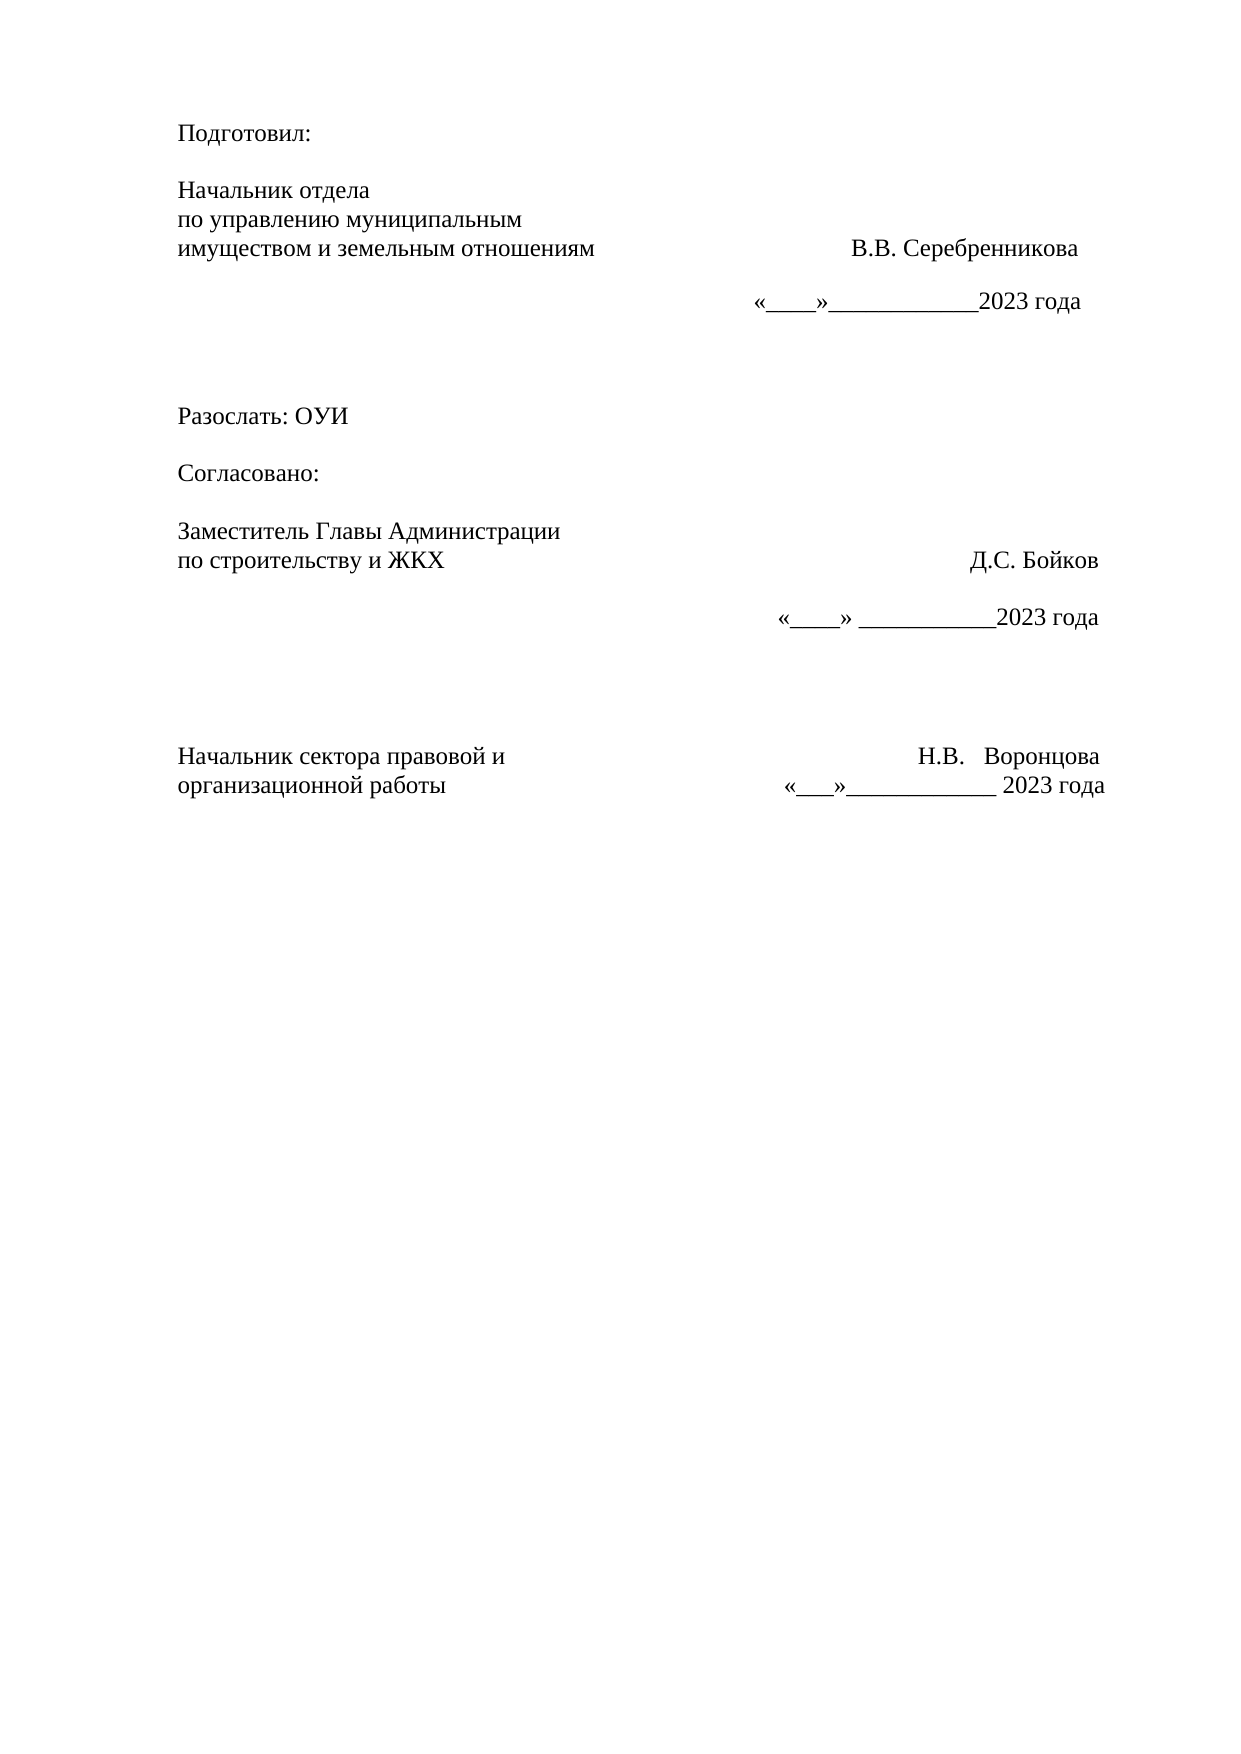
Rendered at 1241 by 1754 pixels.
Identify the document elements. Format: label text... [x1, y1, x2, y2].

text имуществом и земельным отношениям В.В. Серебренникова [177, 233, 1240, 262]
text Начальник отдела [177, 176, 1181, 204]
text по строительству и ЖКХ Д.С. Бойков [177, 545, 1181, 573]
text «____»____________2023 года [266, 286, 1240, 315]
text Начальник сектора правовой и Н.В. Воронцова [177, 741, 1181, 770]
text Разослать: ОУИ [177, 401, 1240, 430]
text Подготовил: [177, 118, 1181, 147]
text Заместитель Главы Администрации [177, 516, 1181, 545]
text Согласовано: [177, 458, 1240, 487]
text по управлению муниципальным [177, 204, 1181, 233]
text организационной работы «___»____________ 2023 года [177, 770, 1107, 799]
text «____» ___________2023 года [177, 602, 1240, 631]
